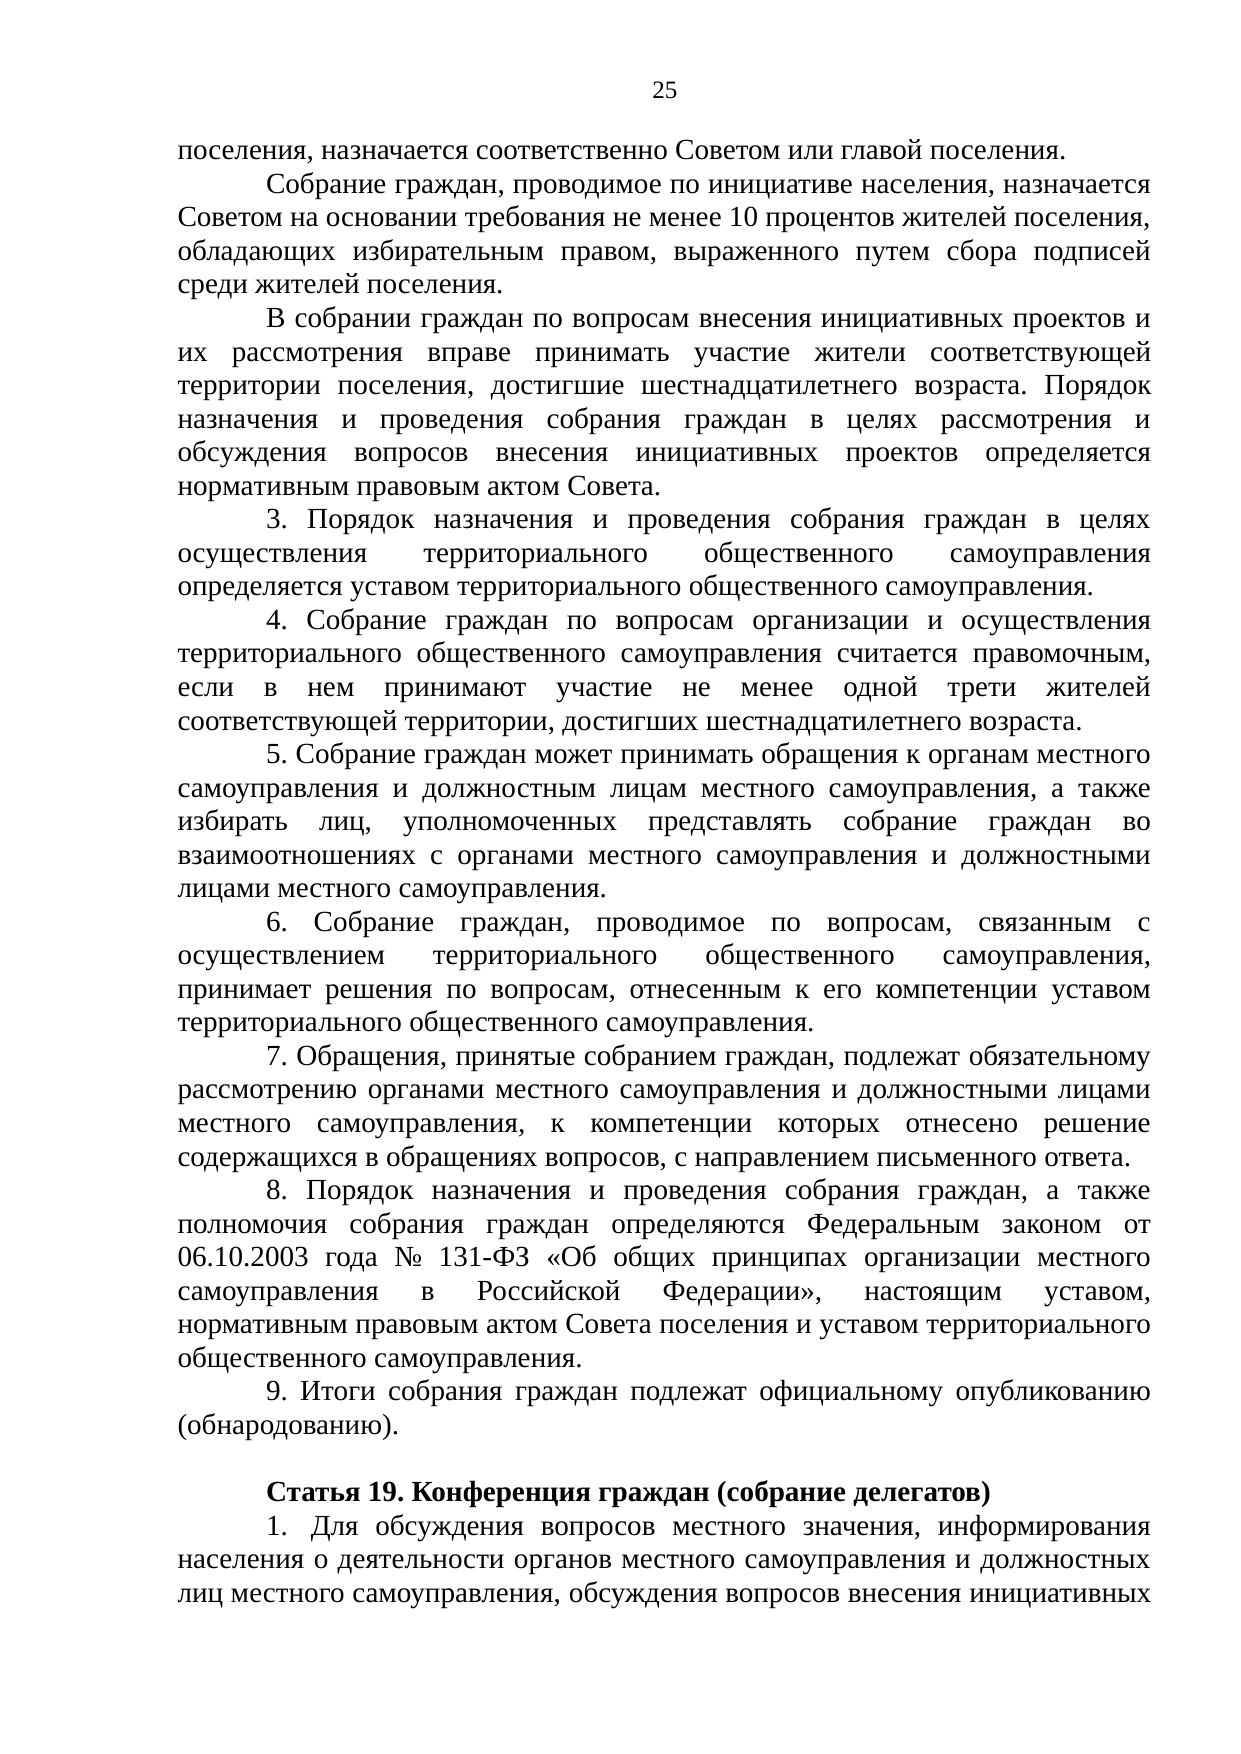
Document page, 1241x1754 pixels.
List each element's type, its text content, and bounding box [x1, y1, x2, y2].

text 7. Обращения, принятые собранием граждан, подлежат обязательному рассмотрению органами местного самоуправления и должностными лицами местного самоуправления, к компетенции которых отнесено решение содержащихся в обращениях вопросов, с направлением письменного ответа. [177, 1038, 1152, 1172]
text 4. Собрание граждан по вопросам организации и осуществления территориального общественного самоуправления считается правомочным, если в нем принимают участие не менее одной трети жителей соответствующей территории, достигших шестнадцатилетнего возраста. [177, 602, 1152, 736]
text 6. Собрание граждан, проводимое по вопросам, связанным с осуществлением территориального общественного самоуправления, принимает решения по вопросам, отнесенным к его компетенции уставом территориального общественного самоуправления. [177, 904, 1152, 1038]
text 3. Порядок назначения и проведения собрания граждан в целях осуществления территориального общественного самоуправления определяется уставом территориального общественного самоуправления. [177, 501, 1152, 602]
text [177, 132, 1152, 166]
text 5. Собрание граждан может принимать обращения к органам местного самоуправления и должностным лицам местного самоуправления, а также избирать лиц, уполномоченных представлять собрание граждан во взаимоотношениях с органами местного самоуправления и должностными лицами местного самоуправления. [177, 736, 1152, 904]
text В собрании граждан по вопросам внесения инициативных проектов и их рассмотрения вправе принимать участие жители соответствующей территории поселения, достигшие шестнадцатилетнего возраста. Порядок назначения и проведения собрания граждан в целях рассмотрения и обсуждения вопросов внесения инициативных проектов определяется нормативным правовым актом Совета. [177, 300, 1152, 501]
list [177, 1508, 1152, 1608]
text 8. Порядок назначения и проведения собрания граждан, а также полномочия собрания граждан определяются Федеральным законом от 06.10.2003 года № 131-ФЗ «Об общих принципах организации местного самоуправления в Российской Федерации», настоящим уставом, нормативным правовым актом Совета поселения и уставом территориального общественного самоуправления. [177, 1172, 1152, 1373]
text 9. Итоги собрания граждан подлежат официальному опубликованию (обнародованию). [177, 1373, 1152, 1441]
text Собрание граждан, проводимое по инициативе населения, назначается Советом на основании требования не менее 10 процентов жителей поселения, обладающих избирательным правом, выраженного путем сбора подписей среди жителей поселения. [177, 166, 1152, 300]
text Статья 19. Конференция граждан (собрание делегатов) [177, 1474, 1152, 1508]
